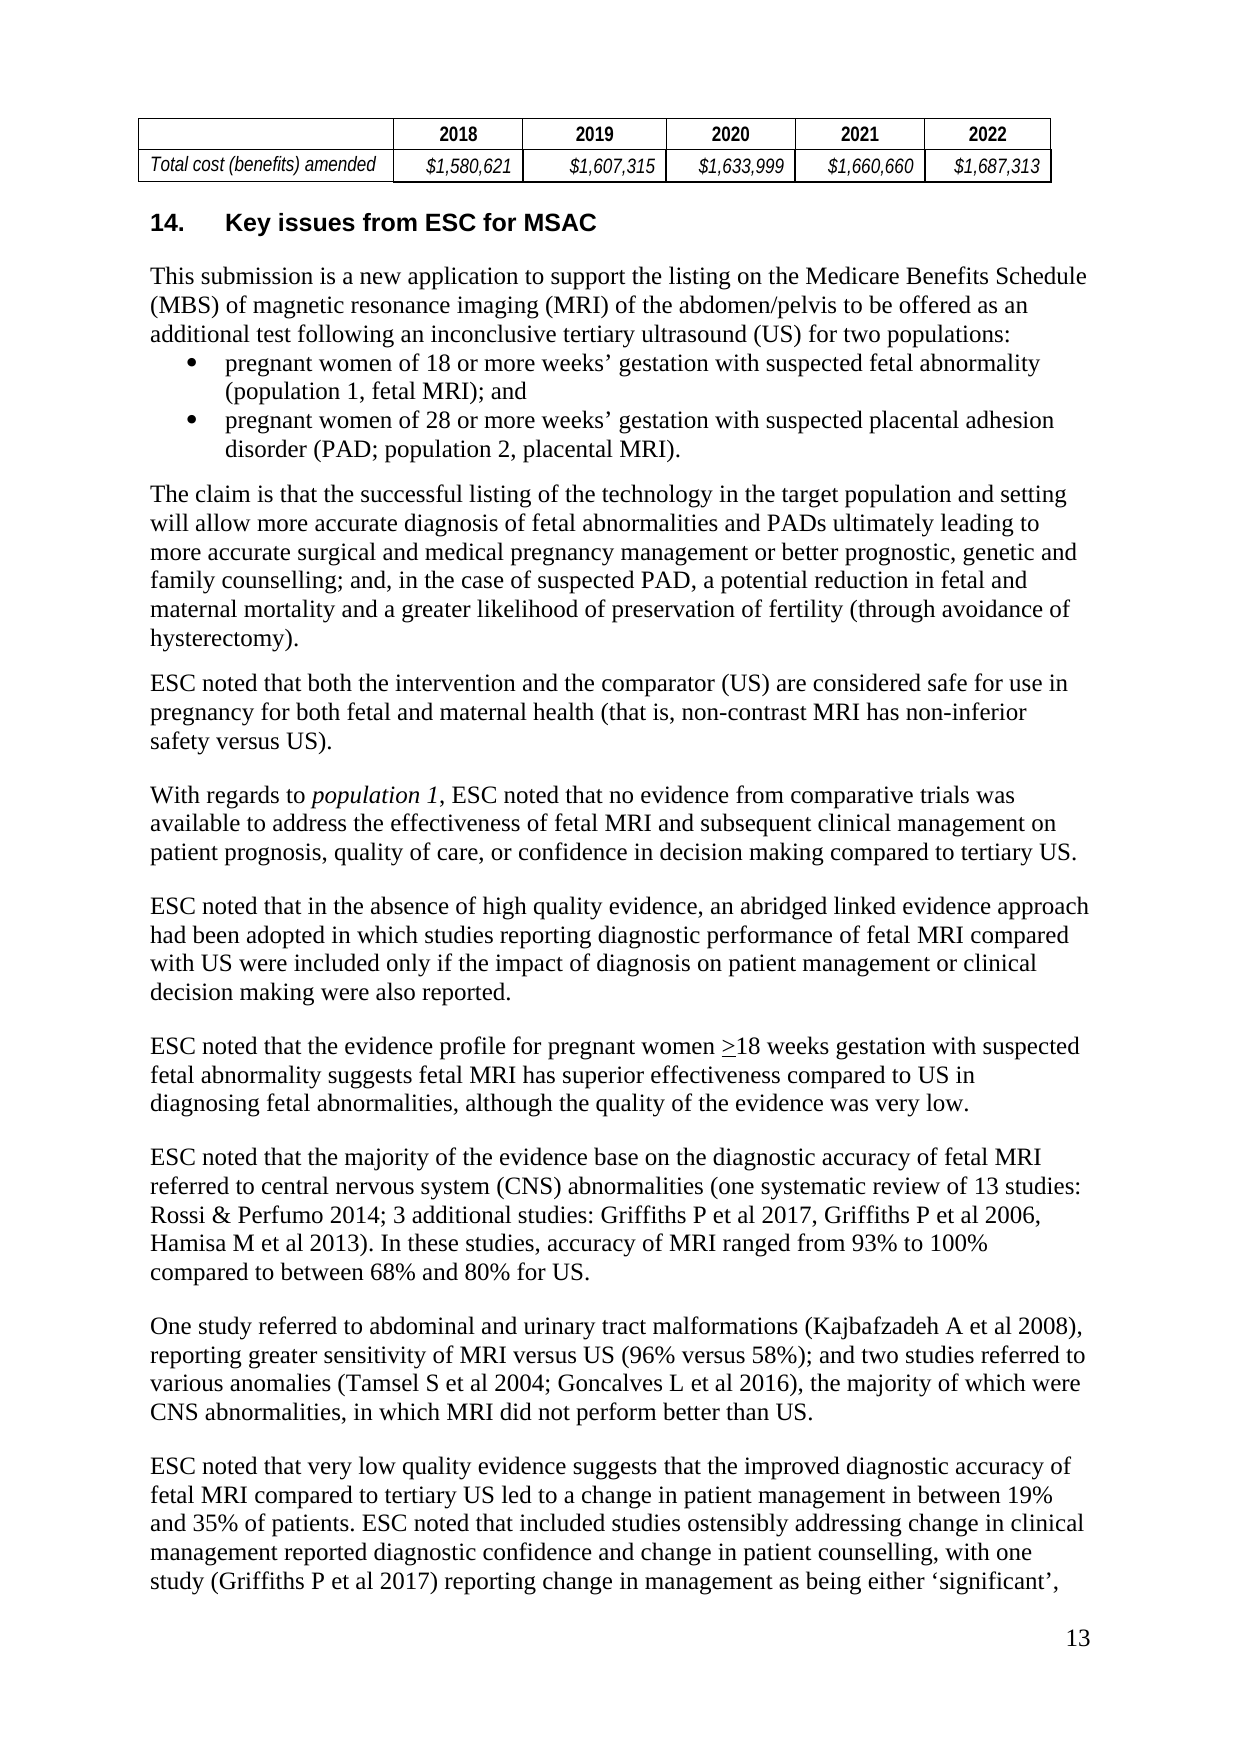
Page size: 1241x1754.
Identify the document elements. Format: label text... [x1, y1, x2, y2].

table_header 2018 [394, 119, 522, 149]
text ESC noted that the evidence profile for pregnant women >18 weeks gestation with suspected fetal abnormality suggests fetal MRI has superior effectiveness compared to US in diagnosing fetal abnormalities, although the quality of the evidence was very low. [150, 1031, 1090, 1117]
table_header 2020 [667, 119, 795, 149]
text ESC noted that the majority of the evidence base on the diagnostic accuracy of fetal MRI referred to central nervous system (CNS) abnormalities (one systematic review of 13 studies: Rossi & Perfumo 2014; 3 additional studies: Griffiths P et al 2017, Griffiths P et al 2006, Hamisa M et al 2013). In these studies, accuracy of MRI ranged from 93% to 100% compared to between 68% and 80% for US. [150, 1142, 1090, 1286]
list pregnant women of 28 or more weeks’ gestation with suspected placental adhesion disorder (PAD; population 2, placental MRI). [187, 405, 1090, 463]
table_header 2021 [796, 119, 924, 149]
text This submission is a new application to support the listing on the Medicare Benefits Schedule (MBS) of magnetic resonance imaging (MRI) of the abdomen/pelvis to be offered as an additional test following an inconclusive tertiary ultrasound (US) for two populations: [150, 261, 1090, 348]
list pregnant women of 18 or more weeks’ gestation with suspected fetal abnormality (population 1, fetal MRI); and [187, 348, 1090, 405]
table_header - [139, 119, 393, 149]
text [150, 1451, 1090, 1595]
table_header 2019 [523, 119, 666, 149]
text One study referred to abdominal and urinary tract malformations (Kajbafzadeh A et al 2008), reporting greater sensitivity of MRI versus US (96% versus 58%); and two studies referred to various anomalies (Tamsel S et al 2004; Goncalves L et al 2016), the majority of which were CNS abnormalities, in which MRI did not perform better than US. [150, 1311, 1090, 1426]
table_cell $1,633,999 [667, 150, 794, 181]
text With regards to population 1, ESC noted that no evidence from comparative trials was available to address the effectiveness of fetal MRI and subsequent clinical management on patient prognosis, quality of care, or confidence in decision making compared to tertiary US. [150, 780, 1090, 866]
table_cell $1,687,313 [926, 150, 1050, 181]
table_cell $1,580,621 [394, 150, 522, 181]
subtitle Key issues from ESC for MSAC [150, 208, 1090, 236]
text The claim is that the successful listing of the technology in the target population and setting will allow more accurate diagnosis of fetal abnormalities and PADs ultimately leading to more accurate surgical and medical pregnancy management or better prognostic, genetic and family counselling; and, in the case of suspected PAD, a potential reduction in fetal and maternal mortality and a greater likelihood of preservation of fertility (through avoidance of hysterectomy). [150, 479, 1090, 652]
table_cell $1,607,315 [524, 150, 665, 181]
table_header 2022 [925, 119, 1050, 149]
table_cell $1,660,660 [796, 150, 924, 181]
table_cell Total cost (benefits) amended [139, 150, 393, 181]
text ESC noted that in the absence of high quality evidence, an abridged linked evidence approach had been adopted in which studies reporting diagnostic performance of fetal MRI compared with US were included only if the impact of diagnosis on patient management or clinical decision making were also reported. [150, 891, 1090, 1006]
text ESC noted that both the intervention and the comparator (US) are considered safe for use in pregnancy for both fetal and maternal health (that is, non-contrast MRI has non-inferior safety versus US). [150, 668, 1090, 755]
